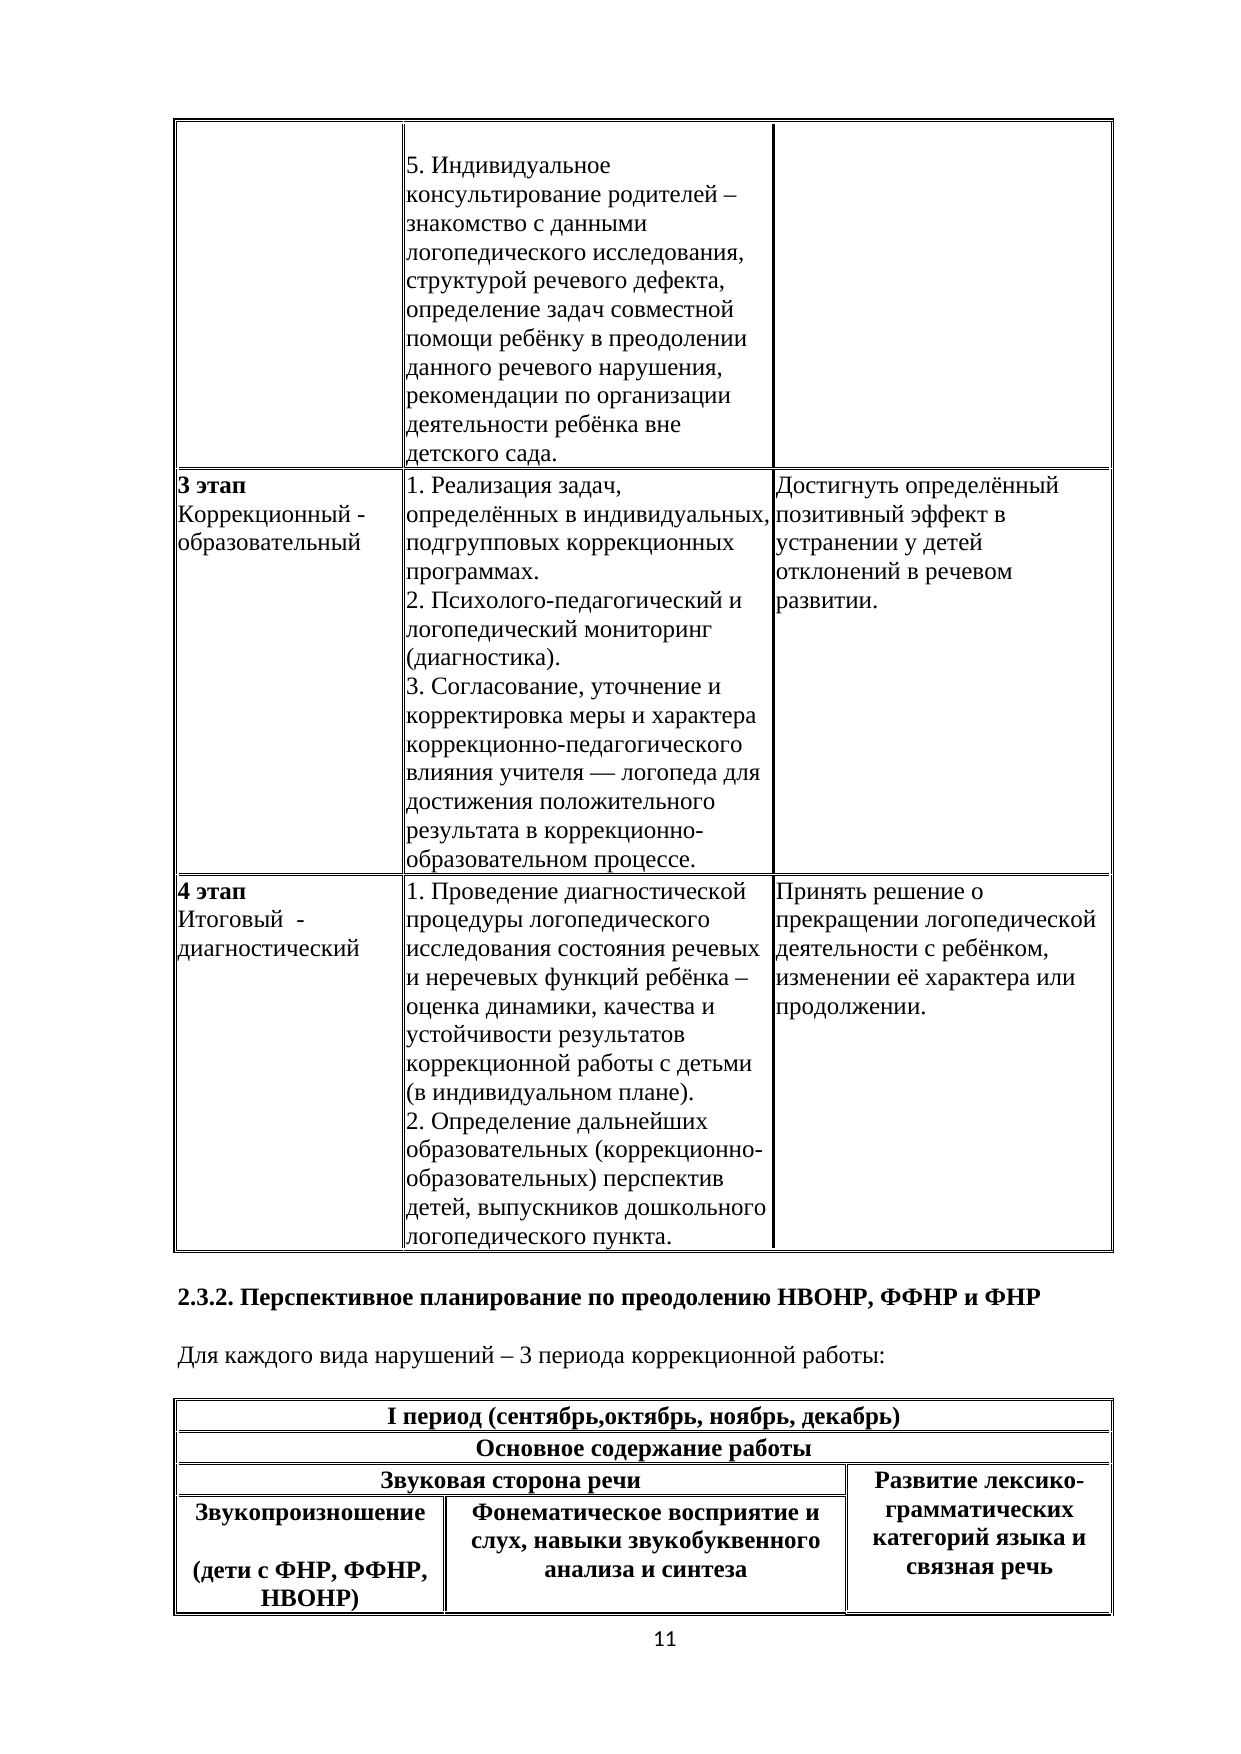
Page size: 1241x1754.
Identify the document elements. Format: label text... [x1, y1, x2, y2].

table_cell Звуковая сторона речи [175, 1462, 846, 1494]
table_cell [175, 1494, 445, 1612]
table_cell Достигнуть определённый позитивный эффект в устранении у детей отклонений в речевом развитии. [773, 467, 1112, 872]
table_cell Развитие лексико-грамматических категорий языка и связная речь (дети с НВ ОНР) [846, 1462, 1112, 1612]
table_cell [404, 122, 773, 467]
table_cell Основное содержание работы [175, 1430, 1112, 1462]
text 2.3.2. Перспективное планирование по преодолению НВОНР, ФФНР и ФНР [177, 1282, 1152, 1311]
text Для каждого вида нарушений – 3 периода коррекционной работы: [177, 1340, 1152, 1368]
table_header I период (сентябрь,октябрь, ноябрь, декабрь) [177, 1401, 1111, 1430]
table_cell Принять решение о прекращении логопедической деятельности с ребёнком, изменении её характера или продолжении. [773, 873, 1111, 1249]
table_cell 1. Реализация задач, определённых в индивидуальных, подгрупповых коррекционных программах. 2. Психолого-педагогический и логопедический мониторинг (диагностика). 3. Согласование, уточнение и корректировка меры и характера коррекционно-педагогического влияния учителя — логопеда для достижения положительного результата в коррекционно-образовательном процессе. [405, 470, 772, 872]
table_cell 3 этап Коррекционный -образовательный [175, 467, 403, 872]
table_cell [773, 122, 1111, 467]
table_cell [177, 122, 403, 467]
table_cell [445, 1497, 846, 1612]
table_cell 4 этап Итоговый -диагностический [177, 873, 403, 1249]
table_cell 1. Проведение диагностической процедуры логопедического исследования состояния речевых и неречевых функций ребёнка – оценка динамики, качества и устойчивости результатов коррекционной работы с детьми (в индивидуальном плане). 2. Определение дальнейших образовательных (коррекционно-образовательных) перспектив детей, выпускников дошкольного логопедического пункта. [404, 876, 773, 1249]
